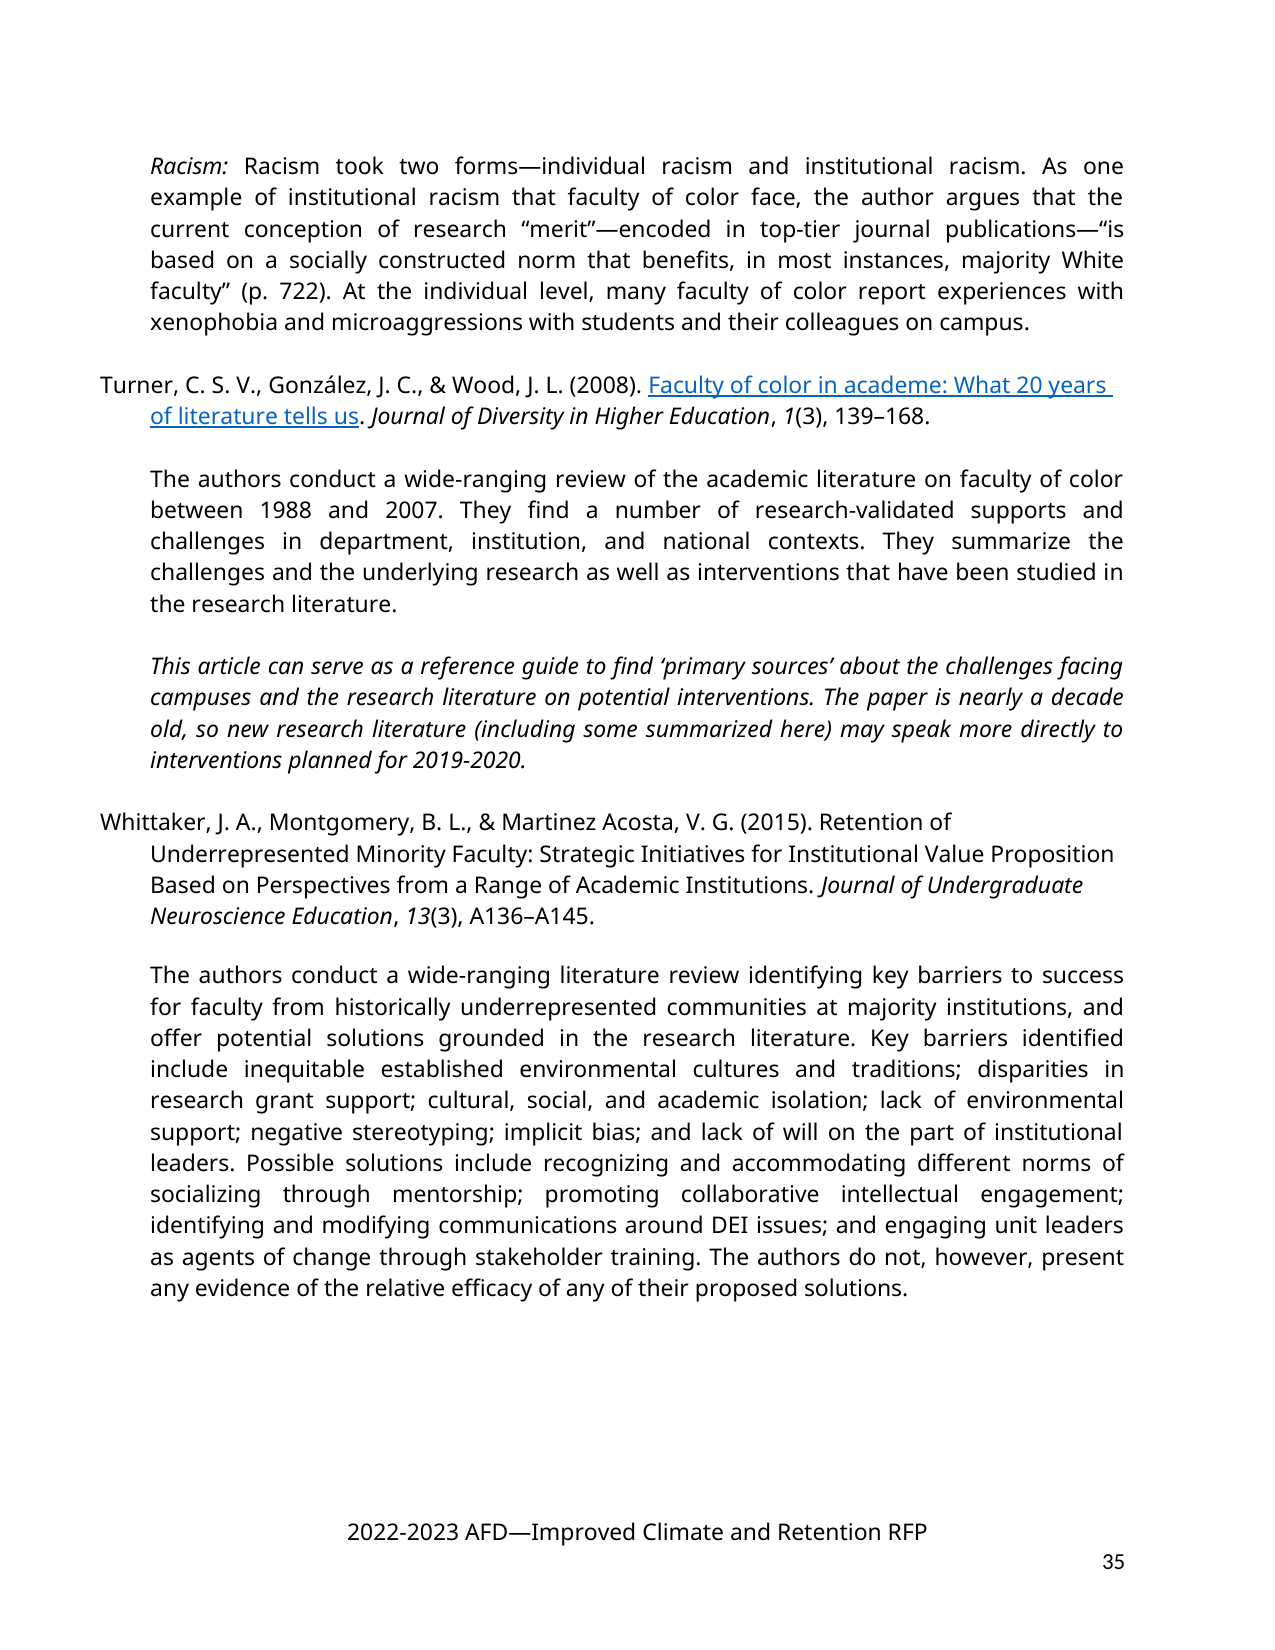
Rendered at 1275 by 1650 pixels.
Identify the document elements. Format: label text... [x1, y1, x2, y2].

text Turner, C. S. V., González, J. C., & Wood, J. L. (2008). Faculty of color in academe: What 20 years of literature tells us. Journal of Diversity in Higher Education, 1(3), 139–168. [100, 369, 1125, 431]
text The authors conduct a wide-ranging literature review identifying key barriers to success for faculty from historically underrepresented communities at majority institutions, and offer potential solutions grounded in the research literature. Key barriers identified include inequitable established environmental cultures and traditions; disparities in research grant support; cultural, social, and academic isolation; lack of environmental support; negative stereotyping; implicit bias; and lack of will on the part of institutional leaders. Possible solutions include recognizing and accommodating different norms of socializing through mentorship; promoting collaborative intellectual engagement; identifying and modifying communications around DEI issues; and engaging unit leaders as agents of change through stakeholder training. The authors do not, however, present any evidence of the relative efficacy of any of their proposed solutions. [150, 959, 1125, 1303]
text Racism: Racism took two forms—individual racism and institutional racism. As one example of institutional racism that faculty of color face, the author argues that the current conception of research “merit”—encoded in top-tier journal publications—“is based on a socially constructed norm that benefits, in most instances, majority White faculty” (p. 722). At the individual level, many faculty of color report experiences with xenophobia and microaggressions with students and their colleagues on campus. [150, 150, 1125, 337]
text Whittaker, J. A., Montgomery, B. L., & Martinez Acosta, V. G. (2015). Retention of Underrepresented Minority Faculty: Strategic Initiatives for Institutional Value Proposition Based on Perspectives from a Range of Academic Institutions. Journal of Undergraduate Neuroscience Education, 13(3), A136–A145. [100, 806, 1125, 931]
text This article can serve as a reference guide to find ‘primary sources’ about the challenges facing campuses and the research literature on potential interventions. The paper is nearly a decade old, so new research literature (including some summarized here) may speak more directly to interventions planned for 2019-2020. [150, 650, 1125, 775]
text The authors conduct a wide-ranging review of the academic literature on faculty of color between 1988 and 2007. They find a number of research-validated supports and challenges in department, institution, and national contexts. They summarize the challenges and the underlying research as well as interventions that have been studied in the research literature. [150, 462, 1125, 619]
